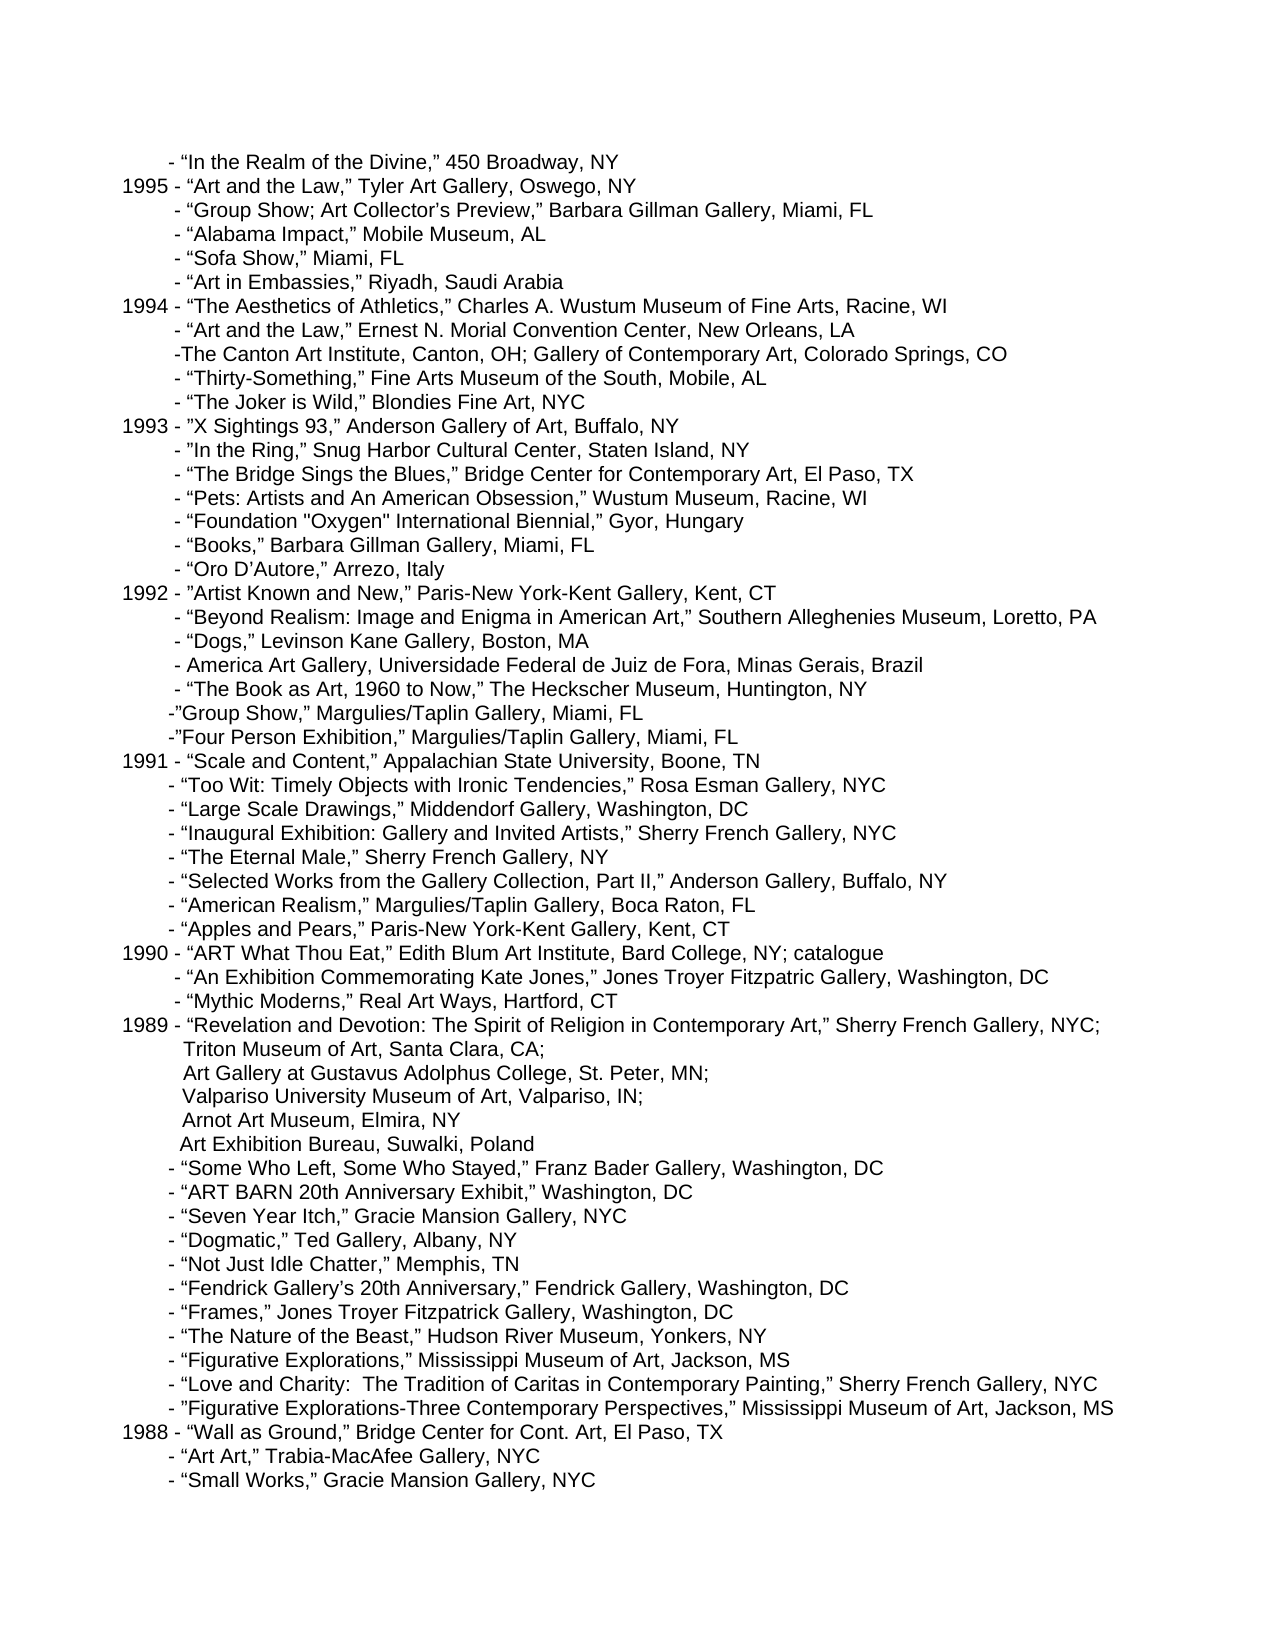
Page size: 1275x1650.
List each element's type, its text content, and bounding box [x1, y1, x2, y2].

text - “Dogs,” Levinson Kane Gallery, Boston, MA [122, 629, 1172, 653]
text 1993 - ”X Sightings 93,” Anderson Gallery of Art, Buffalo, NY [122, 413, 1172, 437]
text - “Apples and Pears,” Paris-New York-Kent Gallery, Kent, CT [122, 917, 1172, 941]
text - “The Book as Art, 1960 to Now,” The Heckscher Museum, Huntington, NY [122, 677, 1172, 701]
text 1990 - “ART What Thou Eat,” Edith Blum Art Institute, Bard College, NY; catalogue [122, 941, 1172, 964]
text - “Inaugural Exhibition: Gallery and Invited Artists,” Sherry French Gallery, NYC [122, 821, 1172, 845]
text Valpariso University Museum of Art, Valpariso, IN; [170, 1084, 1172, 1108]
text - “The Joker is Wild,” Blondies Fine Art, NYC [122, 389, 1172, 413]
text - America Art Gallery, Universidade Federal de Juiz de Fora, Minas Gerais, Brazil [122, 653, 1172, 677]
text -The Canton Art Institute, Canton, OH; Gallery of Contemporary Art, Colorado Springs, CO [122, 342, 1172, 366]
text - ”In the Ring,” Snug Harbor Cultural Center, Staten Island, NY [122, 437, 1172, 461]
text - “Seven Year Itch,” Gracie Mansion Gallery, NYC [122, 1204, 1172, 1228]
text - “Group Show; Art Collector’s Preview,” Barbara Gillman Gallery, Miami, FL [122, 198, 1172, 222]
text - ”Figurative Explorations-Three Contemporary Perspectives,” Mississippi Museum of Art, Jackson, MS [122, 1396, 1172, 1420]
text - “American Realism,” Margulies/Taplin Gallery, Boca Raton, FL [122, 893, 1172, 917]
text - “Fendrick Gallery’s 20th Anniversary,” Fendrick Gallery, Washington, DC [122, 1276, 1172, 1300]
text - “Too Wit: Timely Objects with Ironic Tendencies,” Rosa Esman Gallery, NYC [122, 773, 1172, 797]
text - “Sofa Show,” Miami, FL [122, 246, 1172, 270]
text - “Art and the Law,” Ernest N. Morial Convention Center, New Orleans, LA [122, 318, 1172, 342]
text - “The Nature of the Beast,” Hudson River Museum, Yonkers, NY [122, 1324, 1172, 1348]
text - “Frames,” Jones Troyer Fitzpatrick Gallery, Washington, DC [122, 1300, 1172, 1324]
text -”Group Show,” Margulies/Taplin Gallery, Miami, FL [122, 701, 1172, 725]
text 1994 - “The Aesthetics of Athletics,” Charles A. Wustum Museum of Fine Arts, Racine, WI [122, 294, 1172, 318]
text - “Love and Charity: The Tradition of Caritas in Contemporary Painting,” Sherry French Gallery, NYC [122, 1372, 1172, 1396]
text -”Four Person Exhibition,” Margulies/Taplin Gallery, Miami, FL [122, 725, 1172, 749]
text Art Exhibition Bureau, Suwalki, Poland [122, 1132, 1172, 1156]
text - “Art in Embassies,” Riyadh, Saudi Arabia [122, 270, 1172, 294]
text Arnot Art Museum, Elmira, NY [170, 1108, 1172, 1132]
text - “Not Just Idle Chatter,” Memphis, TN [122, 1252, 1172, 1276]
text - “The Bridge Sings the Blues,” Bridge Center for Contemporary Art, El Paso, TX [122, 461, 1172, 485]
text - “ART BARN 20th Anniversary Exhibit,” Washington, DC [122, 1180, 1172, 1204]
text - “In the Realm of the Divine,” 450 Broadway, NY [122, 150, 1172, 174]
text - “Figurative Explorations,” Mississippi Museum of Art, Jackson, MS [122, 1348, 1172, 1372]
text - “An Exhibition Commemorating Kate Jones,” Jones Troyer Fitzpatric Gallery, Washington, DC [122, 964, 1172, 988]
text - “Mythic Moderns,” Real Art Ways, Hartford, CT [122, 988, 1172, 1012]
text - “Oro D’Autore,” Arrezo, Italy [122, 557, 1172, 581]
text 1992 - ”Artist Known and New,” Paris-New York-Kent Gallery, Kent, CT [122, 581, 1172, 605]
text - “Pets: Artists and An American Obsession,” Wustum Museum, Racine, WI [122, 485, 1172, 509]
text 1991 - “Scale and Content,” Appalachian State University, Boone, TN [122, 749, 1172, 773]
text - “Foundation "Oxygen" International Biennial,” Gyor, Hungary [122, 509, 1172, 533]
text - “Beyond Realism: Image and Enigma in American Art,” Southern Alleghenies Museum, Loretto, PA [122, 605, 1172, 629]
text - “Some Who Left, Some Who Stayed,” Franz Bader Gallery, Washington, DC [122, 1156, 1172, 1180]
text - “Dogmatic,” Ted Gallery, Albany, NY [122, 1228, 1172, 1252]
text - “Alabama Impact,” Mobile Museum, AL [122, 222, 1172, 246]
text - “Thirty-Something,” Fine Arts Museum of the South, Mobile, AL [122, 366, 1172, 389]
text - “The Eternal Male,” Sherry French Gallery, NY [122, 845, 1172, 869]
text - “Large Scale Drawings,” Middendorf Gallery, Washington, DC [122, 797, 1172, 821]
text 1988 - “Wall as Ground,” Bridge Center for Cont. Art, El Paso, TX [122, 1420, 1172, 1444]
text 1989 - “Revelation and Devotion: The Spirit of Religion in Contemporary Art,” Sherry French Gallery, NYC; [122, 1012, 1172, 1036]
text Triton Museum of Art, Santa Clara, CA; Art Gallery at Gustavus Adolphus College, St. Peter, MN; [183, 1036, 1172, 1084]
text - “Books,” Barbara Gillman Gallery, Miami, FL [122, 533, 1172, 557]
text - “Art Art,” Trabia-MacAfee Gallery, NYC [122, 1444, 1172, 1468]
text - “Small Works,” Gracie Mansion Gallery, NYC [122, 1468, 1172, 1492]
text - “Selected Works from the Gallery Collection, Part II,” Anderson Gallery, Buffalo, NY [122, 869, 1172, 893]
text 1995 - “Art and the Law,” Tyler Art Gallery, Oswego, NY [122, 174, 1172, 198]
